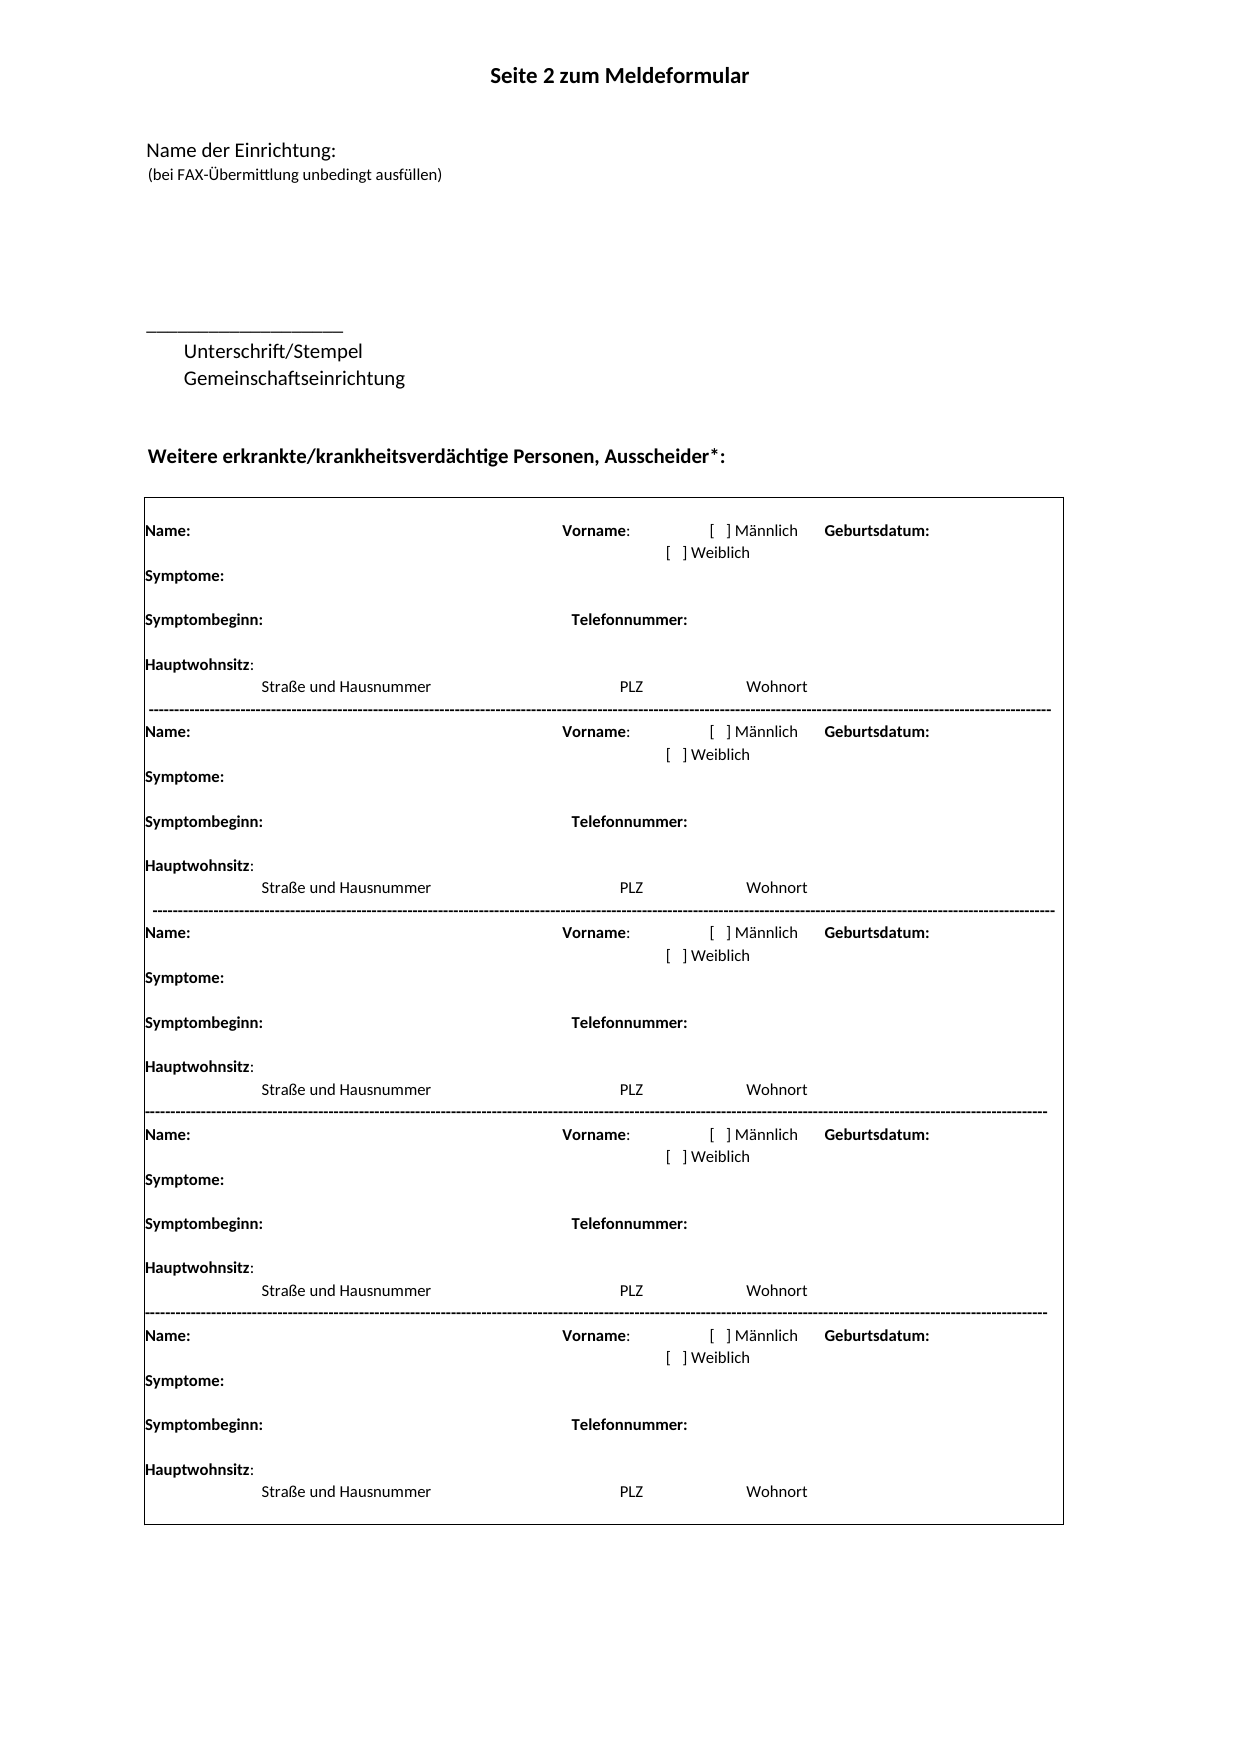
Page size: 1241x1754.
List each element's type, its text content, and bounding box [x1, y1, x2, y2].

text [ ] Weiblich [145, 1145, 1063, 1167]
text Hauptwohnsitz: [145, 1458, 1063, 1479]
text (bei FAX-Übermittlung unbedingt ausfüllen) [148, 165, 1063, 185]
text Straße und Hausnummer PLZ Wohnort [145, 1480, 1063, 1502]
text Straße und Hausnummer PLZ Wohnort [145, 675, 1063, 697]
text Name: Vorname: [ ] Männlich Geburtsdatum: [145, 1123, 1063, 1144]
text Hauptwohnsitz: [145, 653, 1063, 674]
text Symptombeginn: Telefonnummer: [145, 609, 1063, 630]
text Symptombeginn: Telefonnummer: [145, 810, 1063, 831]
text Name: Vorname: [ ] Männlich Geburtsdatum: [145, 1324, 1063, 1346]
text Name: Vorname: [ ] Männlich Geburtsdatum: [145, 922, 1063, 943]
text Name: Vorname: [ ] Männlich Geburtsdatum: [145, 519, 1063, 541]
text Hauptwohnsitz: [145, 1056, 1063, 1077]
text Gemeinschaftseinrichtung [146, 366, 1063, 391]
text --------------------------------------------------------------------------------------------------------------------------------------------------------------------------------- [145, 698, 1063, 719]
text Hauptwohnsitz: [145, 1257, 1063, 1278]
text Symptome: [145, 564, 1063, 586]
text Straße und Hausnummer PLZ Wohnort [145, 1078, 1063, 1099]
text --------------------------------------------------------------------------------------------------------------------------------------------------------------------------------- [145, 1101, 1063, 1122]
text [ ] Weiblich [145, 743, 1063, 764]
text Symptome: [145, 1369, 1063, 1391]
text Name: Vorname: [ ] Männlich Geburtsdatum: [145, 721, 1063, 742]
text Straße und Hausnummer PLZ Wohnort [145, 1279, 1063, 1300]
text [ ] Weiblich [145, 541, 1063, 563]
text --------------------------------------------------------------------------------------------------------------------------------------------------------------------------------- [145, 1302, 1063, 1323]
text Symptome: [145, 1168, 1063, 1189]
text Unterschrift/Stempel [146, 338, 1063, 363]
text Symptome: [145, 967, 1063, 988]
text Straße und Hausnummer PLZ Wohnort [145, 876, 1063, 898]
text --------------------------------------------------------------------------------------------------------------------------------------------------------------------------------- [145, 899, 1063, 921]
text Hauptwohnsitz: [145, 854, 1063, 876]
subtitle Seite 2 zum Meldeformular [177, 61, 1063, 89]
text Symptombeginn: Telefonnummer: [145, 1212, 1063, 1234]
text Symptome: [145, 766, 1063, 787]
text Symptombeginn: Telefonnummer: [145, 1011, 1063, 1032]
text [ ] Weiblich [145, 944, 1063, 965]
text [ ] Weiblich [145, 1346, 1063, 1368]
text Name der Einrichtung: [146, 137, 1063, 162]
text ___________________ [127, 310, 1063, 336]
text Symptombeginn: Telefonnummer: [145, 1414, 1063, 1435]
text Weitere erkrankte/krankheitsverdächtige Personen, Ausscheider*: [148, 443, 1063, 469]
